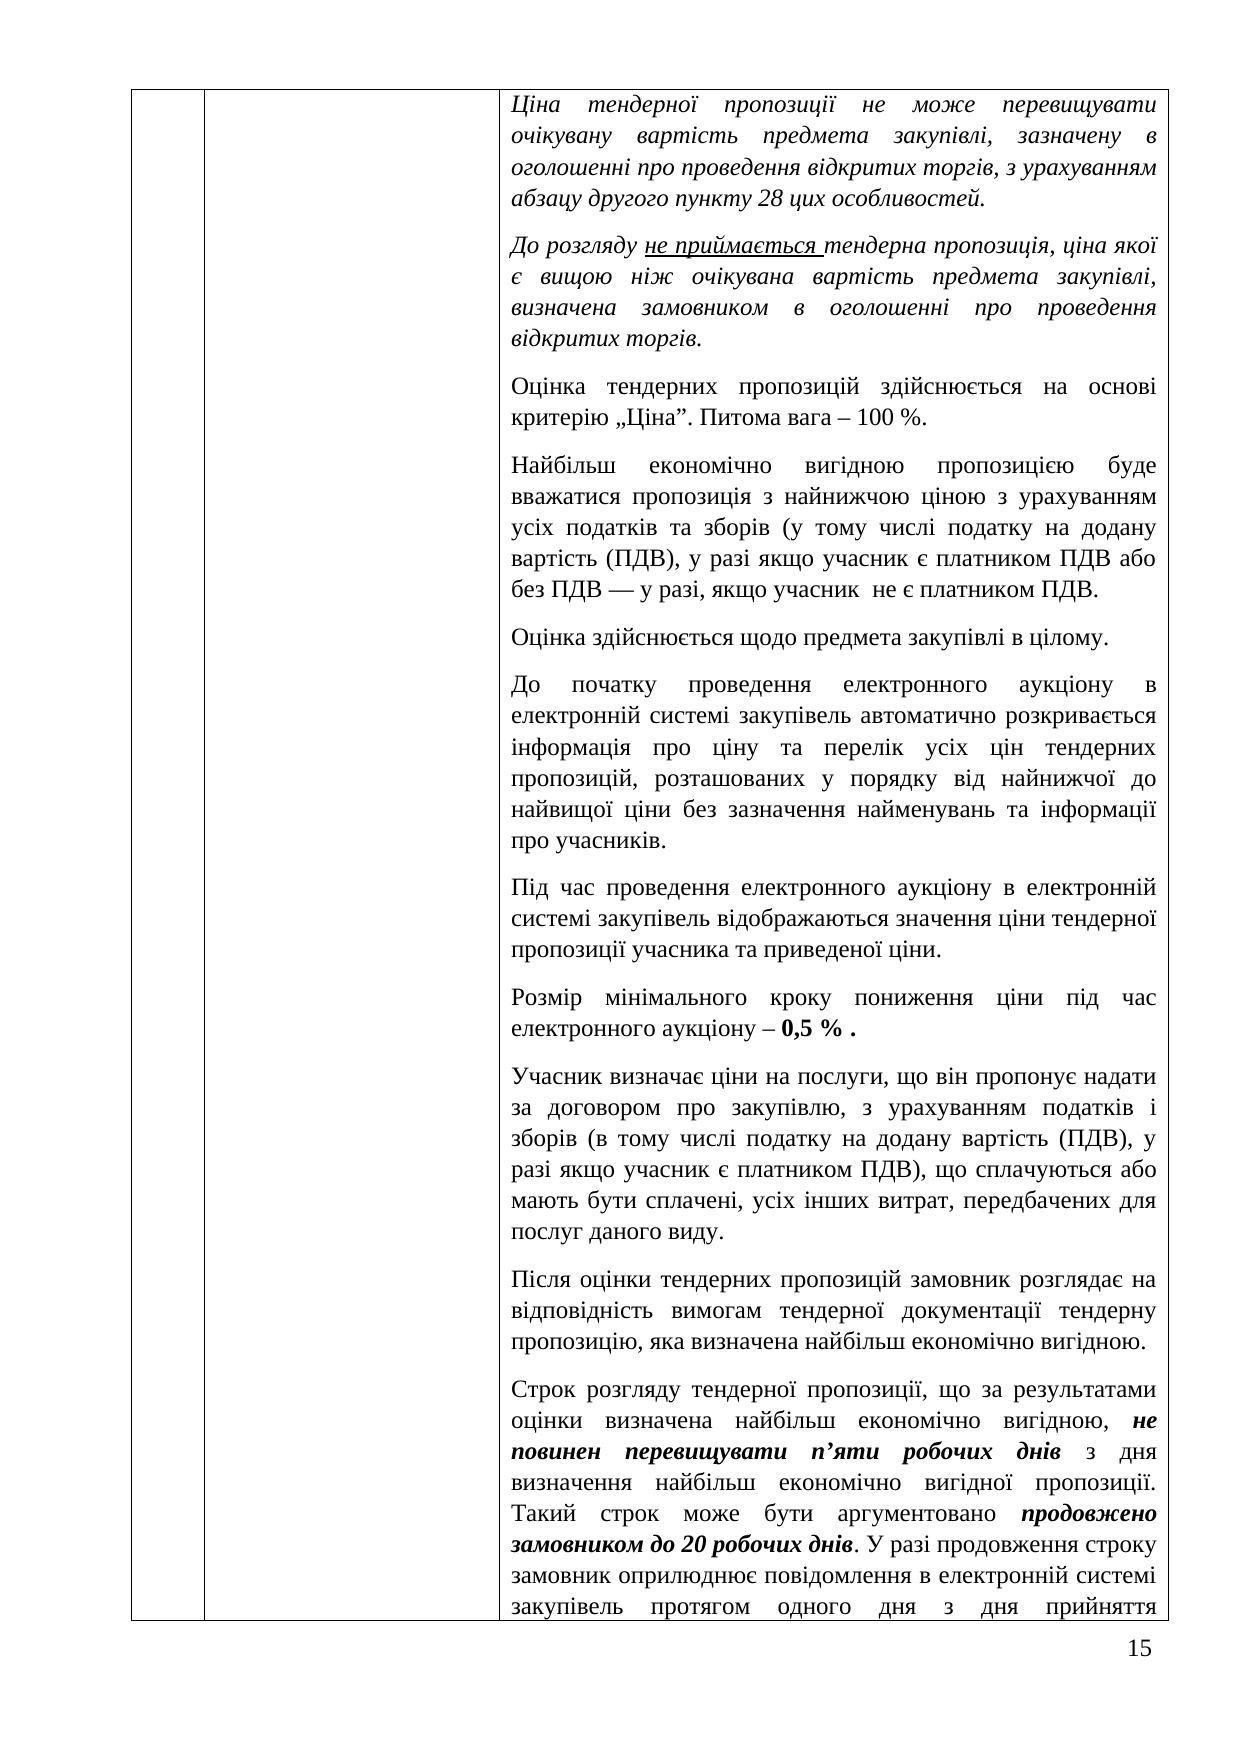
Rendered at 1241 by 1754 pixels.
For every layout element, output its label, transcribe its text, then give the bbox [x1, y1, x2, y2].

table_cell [205, 90, 499, 1620]
table_cell 1 [132, 90, 204, 1620]
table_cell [500, 90, 1168, 1620]
